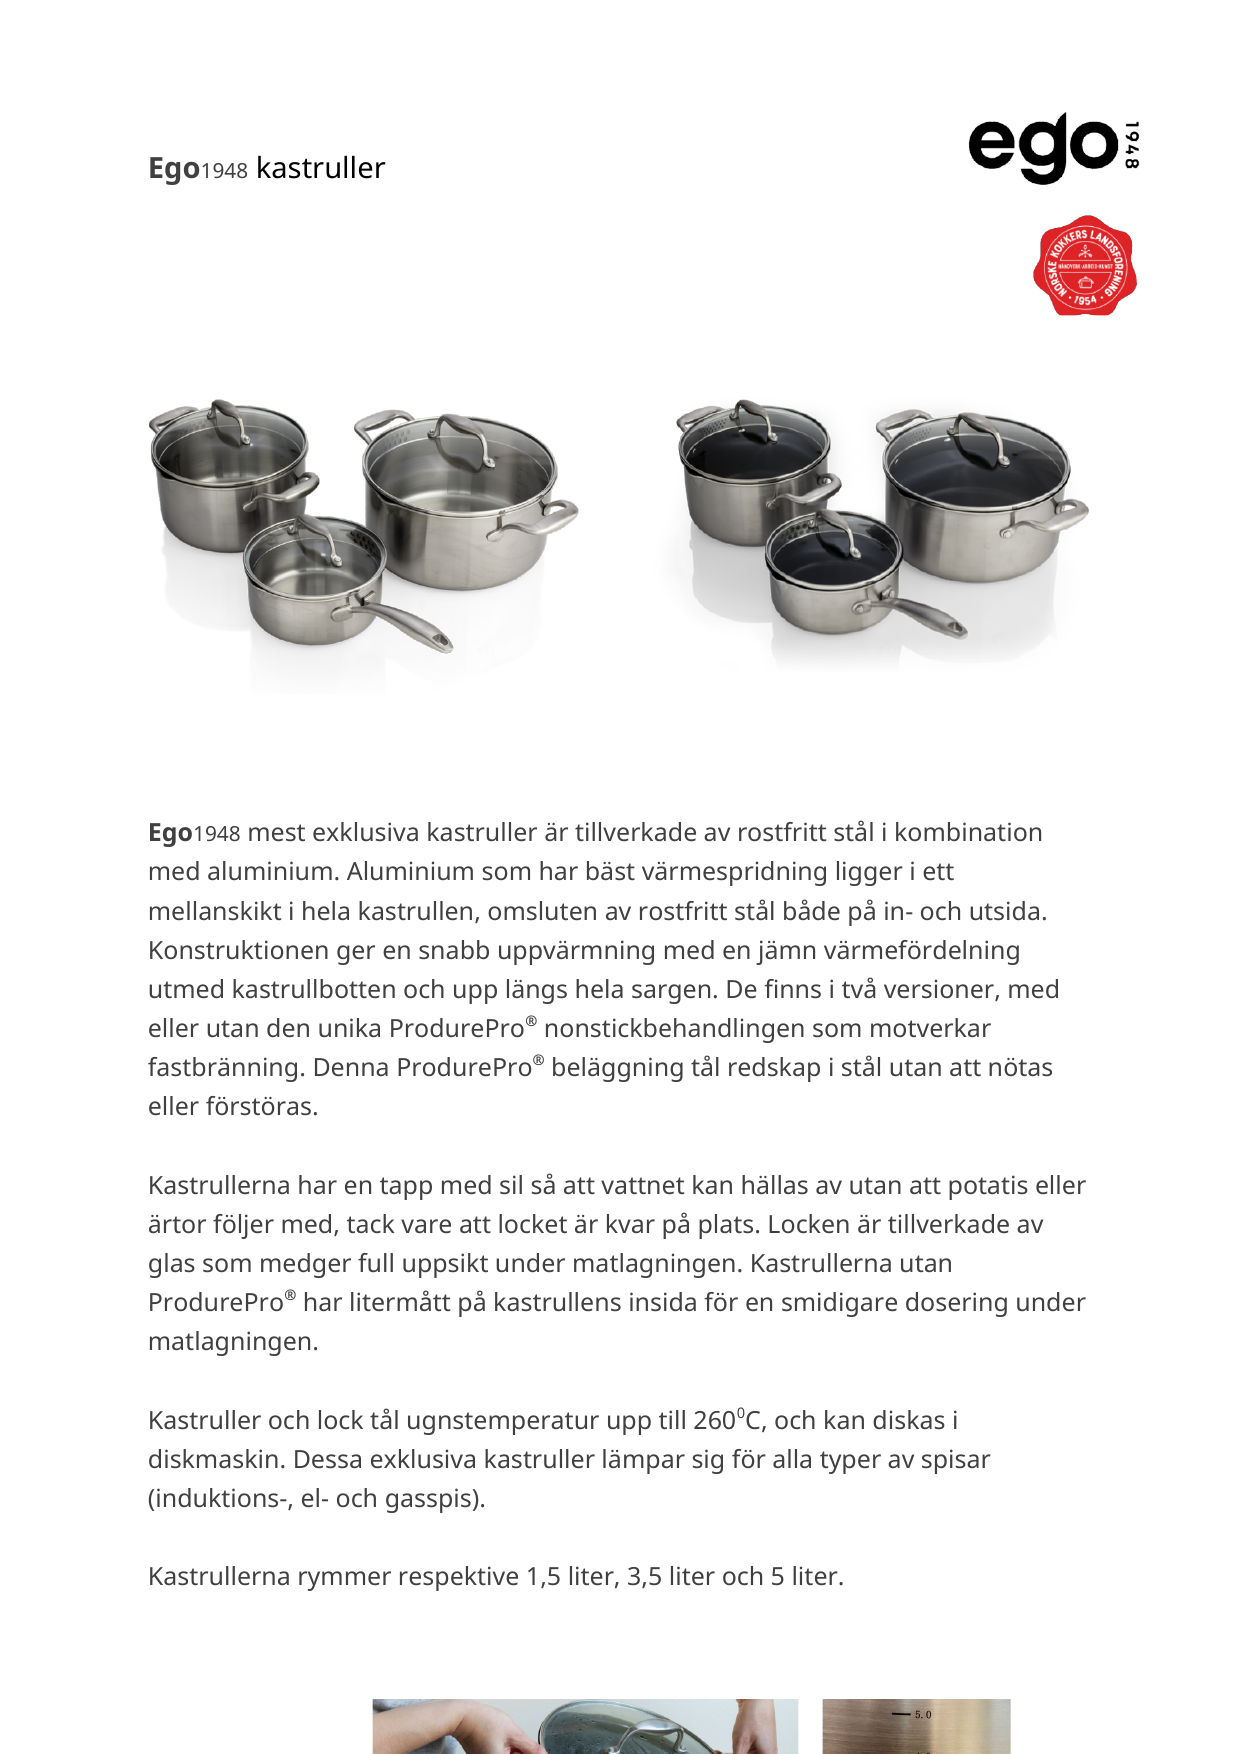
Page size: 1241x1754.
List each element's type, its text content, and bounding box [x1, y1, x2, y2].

text Kastrullerna rymmer respektive 1,5 liter, 3,5 liter och 5 liter. [148, 1559, 1093, 1593]
text Ego1948 mest exklusiva kastruller är tillverkade av rostfritt stål i kombination med aluminium. Aluminium som har bäst värmespridning ligger i ett mellanskikt i hela kastrullen, omsluten av rostfritt stål både på in- och utsida. Konstruktionen ger en snabb uppvärmning med en jämn värmefördelning utmed kastrullbotten och upp längs hela sargen. De finns i två versioner, med eller utan den unika ProdurePro® nonstickbehandlingen som motverkar fastbränning. Denna ProdurePro® beläggning tål redskap i stål utan att nötas eller förstöras. [148, 815, 1093, 1123]
picture [822, 1699, 1011, 1754]
text Kastrullerna har en tapp med sil så att vattnet kan hällas av utan att potatis eller ärtor följer med, tack vare att locket är kvar på plats. Locken är tillverkade av glas som medger full uppsikt under matlagningen. Kastrullerna utan ProdurePro® har litermått på kastrullens insida för en smidigare dosering under matlagningen. [148, 1167, 1093, 1358]
picture [1028, 211, 1142, 288]
picture [653, 396, 1104, 673]
picture [965, 110, 1142, 186]
text Kastruller och lock tål ugnstemperatur upp till 2600C, och kan diskas i diskmaskin. Dessa exklusiva kastruller lämpar sig för alla typer av spisar (induktions-, el- och gasspis). [148, 1402, 1093, 1515]
text Ego1948 kastruller [148, 148, 1093, 187]
picture [117, 396, 598, 696]
picture [372, 1699, 799, 1754]
